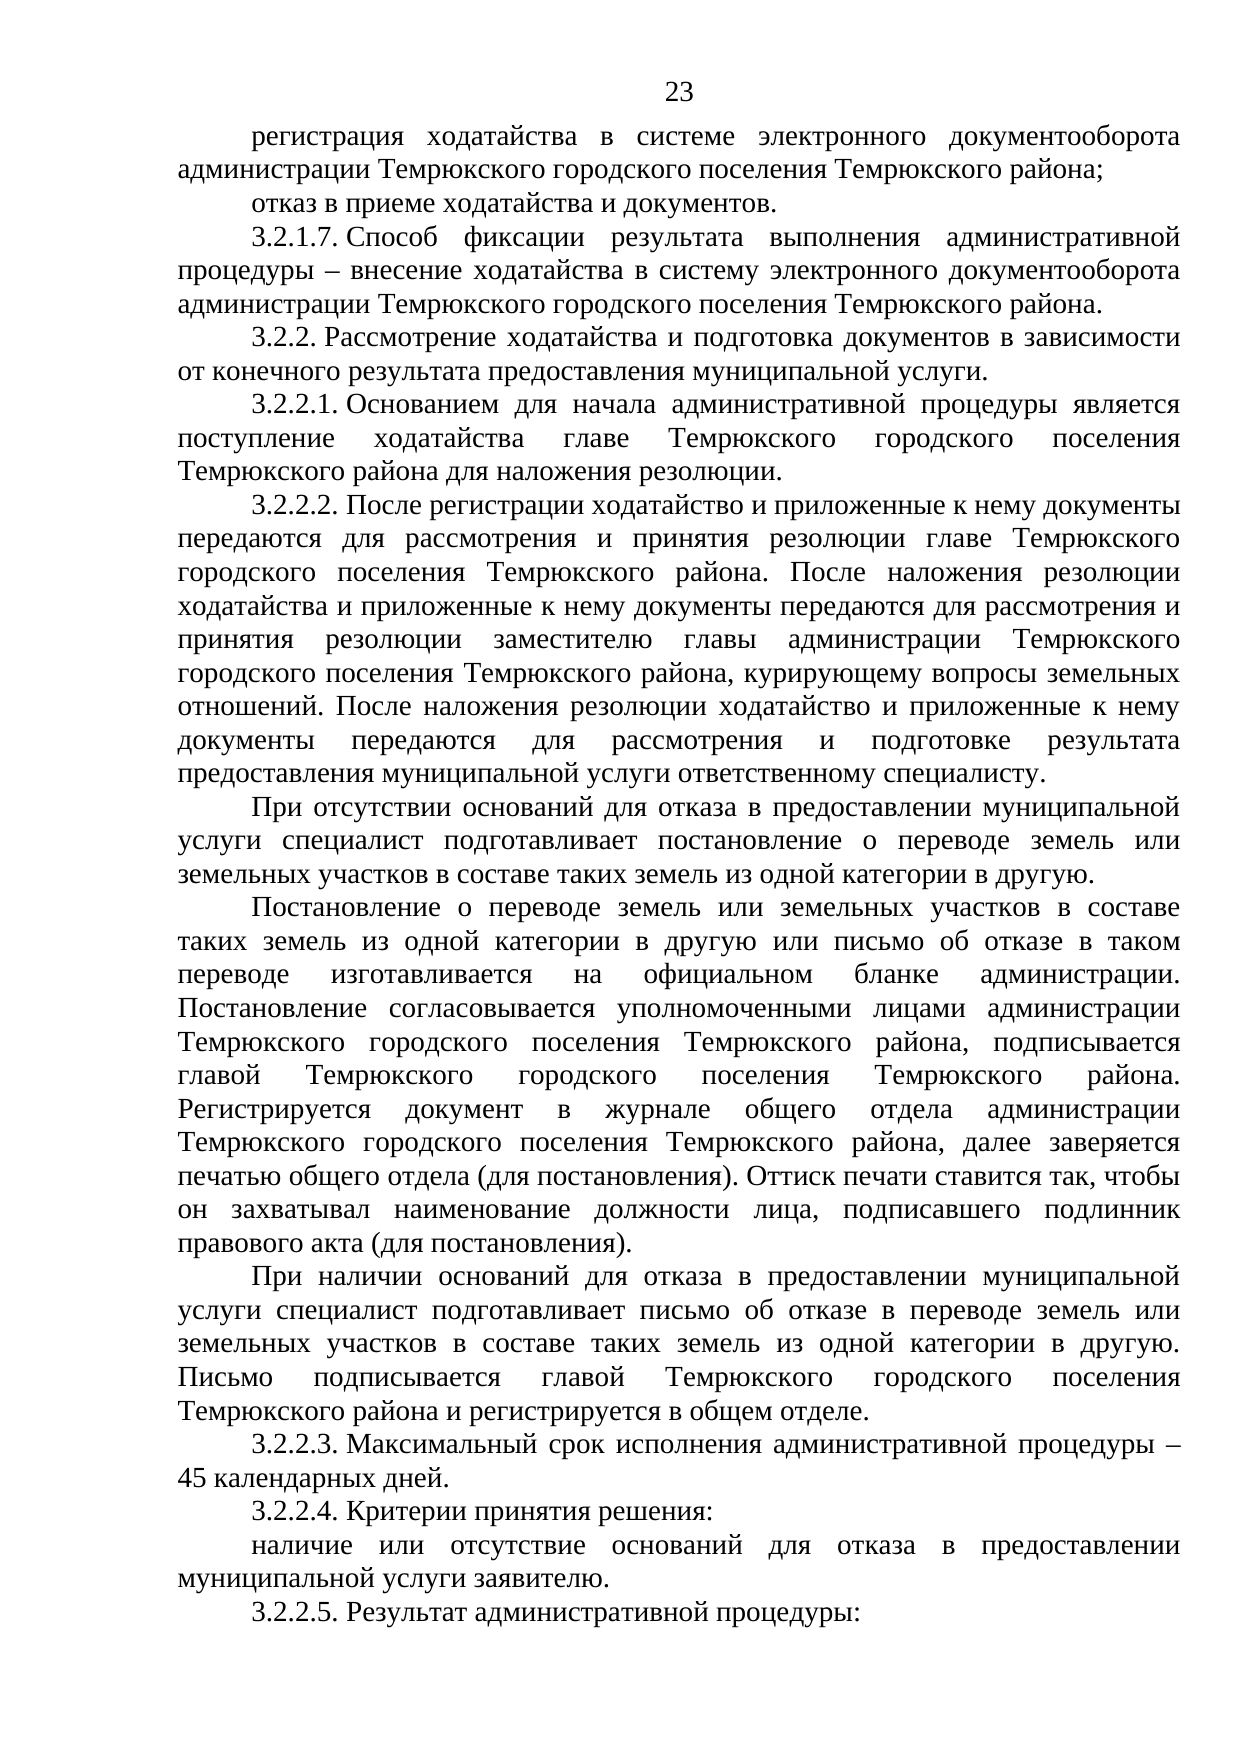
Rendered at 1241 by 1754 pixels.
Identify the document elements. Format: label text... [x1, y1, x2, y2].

text отказ в приеме ходатайства и документов. [177, 185, 1181, 219]
text 3.2.2.5. Результат административной процедуры: [177, 1594, 1181, 1627]
text наличие или отсутствие оснований для отказа в предоставлении муниципальной услуги заявителю. [177, 1527, 1181, 1594]
text 3.2.1.7. Способ фиксации результата выполнения административной процедуры – внесение ходатайства в систему электронного документооборота администрации Темрюкского городского поселения Темрюкского района. [177, 219, 1181, 319]
text 3.2.2.2. После регистрации ходатайство и приложенные к нему документы передаются для рассмотрения и принятия резолюции главе Темрюкского городского поселения Темрюкского района. После наложения резолюции ходатайства и приложенные к нему документы передаются для рассмотрения и принятия резолюции заместителю главы администрации Темрюкского городского поселения Темрюкского района, курирующему вопросы земельных отношений. После наложения резолюции ходатайство и приложенные к нему документы передаются для рассмотрения и подготовке результата предоставления муниципальной услуги ответственному специалисту. [177, 487, 1181, 789]
text 3.2.2. Рассмотрение ходатайства и подготовка документов в зависимости от конечного результата предоставления муниципальной услуги. [177, 319, 1181, 386]
text 3.2.2.3. Максимальный срок исполнения административной процедуры – 45 календарных дней. [177, 1426, 1181, 1493]
text 3.2.2.1. Основанием для начала административной процедуры является поступление ходатайства главе Темрюкского городского поселения Темрюкского района для наложения резолюции. [177, 386, 1181, 487]
text При отсутствии оснований для отказа в предоставлении муниципальной услуги специалист подготавливает постановление о переводе земель или земельных участков в составе таких земель из одной категории в другую. [177, 789, 1181, 889]
text регистрация ходатайства в системе электронного документооборота администрации Темрюкского городского поселения Темрюкского района; [177, 118, 1181, 185]
text Постановление о переводе земель или земельных участков в составе таких земель из одной категории в другую или письмо об отказе в таком переводе изготавливается на официальном бланке администрации. Постановление согласовывается уполномоченными лицами администрации Темрюкского городского поселения Темрюкского района, подписывается главой Темрюкского городского поселения Темрюкского района. Регистрируется документ в журнале общего отдела администрации Темрюкского городского поселения Темрюкского района, далее заверяется печатью общего отдела (для постановления). Оттиск печати ставится так, чтобы он захватывал наименование должности лица, подписавшего подлинник правового акта (для постановления). [177, 889, 1181, 1258]
text 3.2.2.4. Критерии принятия решения: [177, 1493, 1181, 1527]
text При наличии оснований для отказа в предоставлении муниципальной услуги специалист подготавливает письмо об отказе в переводе земель или земельных участков в составе таких земель из одной категории в другую. Письмо подписывается главой Темрюкского городского поселения Темрюкского района и регистрируется в общем отделе. [177, 1258, 1181, 1426]
